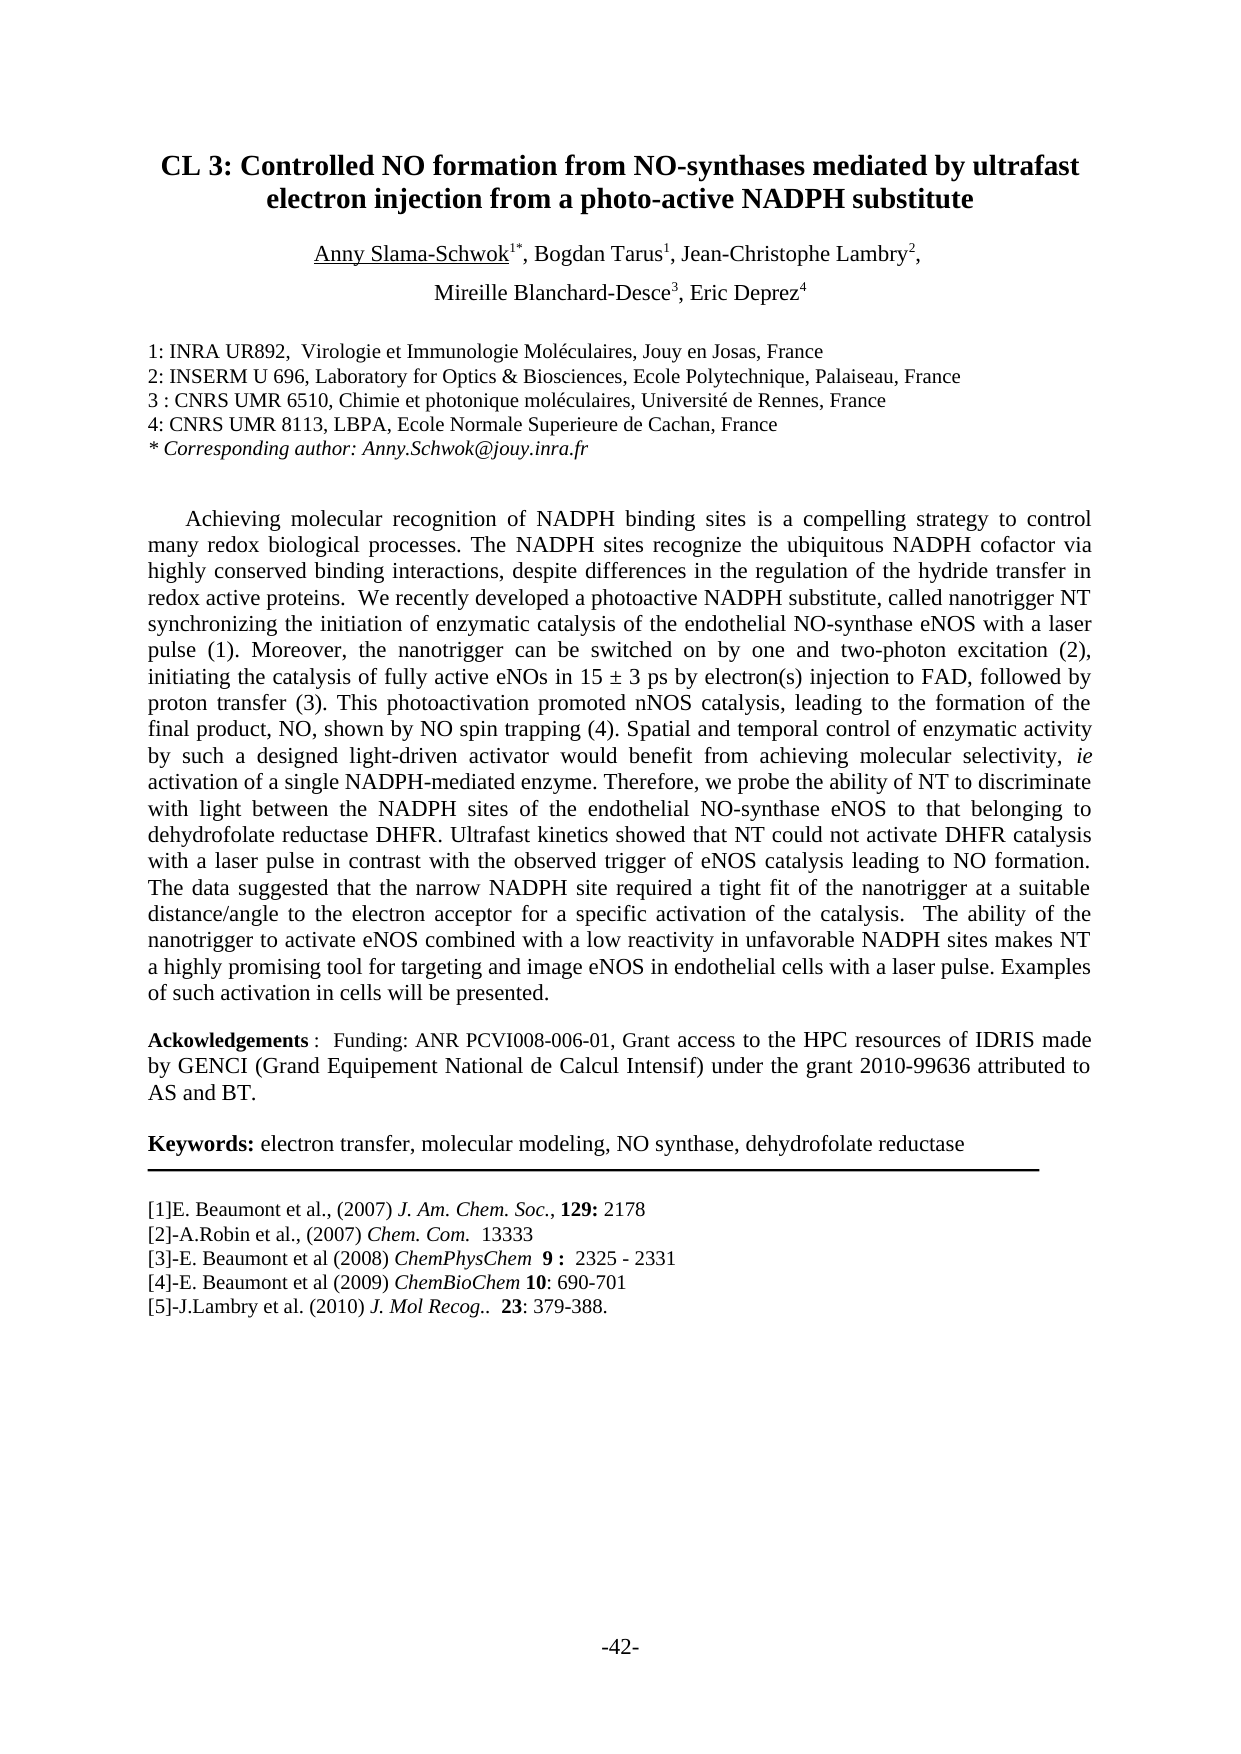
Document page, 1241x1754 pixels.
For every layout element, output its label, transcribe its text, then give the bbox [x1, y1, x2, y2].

text [2]-A.Robin et al., (2007) Chem. Com. 13333 [148, 1221, 1093, 1246]
text 2: INSERM U 696, Laboratory for Optics & Biosciences, Ecole Polytechnique, Palaiseau, France [148, 363, 1093, 388]
text [1]E. Beaumont et al., (2007) J. Am. Chem. Soc., 129: 2178 [148, 1197, 1093, 1221]
text Keywords: electron transfer, molecular modeling, NO synthase, dehydrofolate reductase [148, 1130, 1093, 1157]
text Ackowledgements : Funding: ANR PCVI008-006-01, Grant access to the HPC resources of IDRIS made by GENCI (Grand Equipement National de Calcul Intensif) under the grant 2010-99636 attributed to AS and BT. [148, 1026, 1093, 1105]
text [5]-J.Lambry et al. (2010) J. Mol Recog.. 23: 379-388. [148, 1294, 1093, 1318]
text [4]-E. Beaumont et al (2009) ChemBioChem 10: 690-701 [148, 1269, 1093, 1294]
text [3]-E. Beaumont et al (2008) ChemPhysChem 9 : 2325 - 2331 [148, 1246, 1093, 1269]
text 3 : CNRS UMR 6510, Chimie et photonique moléculaires, Université de Rennes, France [148, 388, 1093, 412]
text Achieving molecular recognition of NADPH binding sites is a compelling strategy to control many redox biological processes. The NADPH sites recognize the ubiquitous NADPH cofactor via highly conserved binding interactions, despite differences in the regulation of the hydride transfer in redox active proteins. We recently developed a photoactive NADPH substitute, called nanotrigger NT synchronizing the initiation of enzymatic catalysis of the endothelial NO-synthase eNOS with a laser pulse (1). Moreover, the nanotrigger can be switched on by one and two-photon excitation (2), initiating the catalysis of fully active eNOs in 15 ± 3 ps by electron(s) injection to FAD, followed by proton transfer (3). This photoactivation promoted nNOS catalysis, leading to the formation of the final product, NO, shown by NO spin trapping (4). Spatial and temporal control of enzymatic activity by such a designed light-driven activator would benefit from achieving molecular selectivity, ie activation of a single NADPH-mediated enzyme. Therefore, we probe the ability of NT to discriminate with light between the NADPH sites of the endothelial NO-synthase eNOS to that belonging to dehydrofolate reductase DHFR. Ultrafast kinetics showed that NT could not activate DHFR catalysis with a laser pulse in contrast with the observed trigger of eNOS catalysis leading to NO formation. The data suggested that the narrow NADPH site required a tight fit of the nanotrigger at a suitable distance/angle to the electron acceptor for a specific activation of the catalysis. The ability of the nanotrigger to activate eNOS combined with a low reactivity in unfavorable NADPH sites makes NT a highly promising tool for targeting and image eNOS in endothelial cells with a laser pulse. Examples of such activation in cells will be presented. [148, 505, 1093, 1005]
text 1: INRA UR892, Virologie et Immunologie Moléculaires, Jouy en Josas, France [148, 339, 1093, 363]
text * Corresponding author: Anny.Schwok@jouy.inra.fr [148, 436, 1093, 460]
text Anny Slama-Schwok1*, Bogdan Tarus1, Jean-Christophe Lambry2, Mireille Blanchard-Desce3, Eric Deprez4 [148, 240, 1093, 306]
text 4: CNRS UMR 8113, LBPA, Ecole Normale Superieure de Cachan, France [148, 412, 1093, 436]
